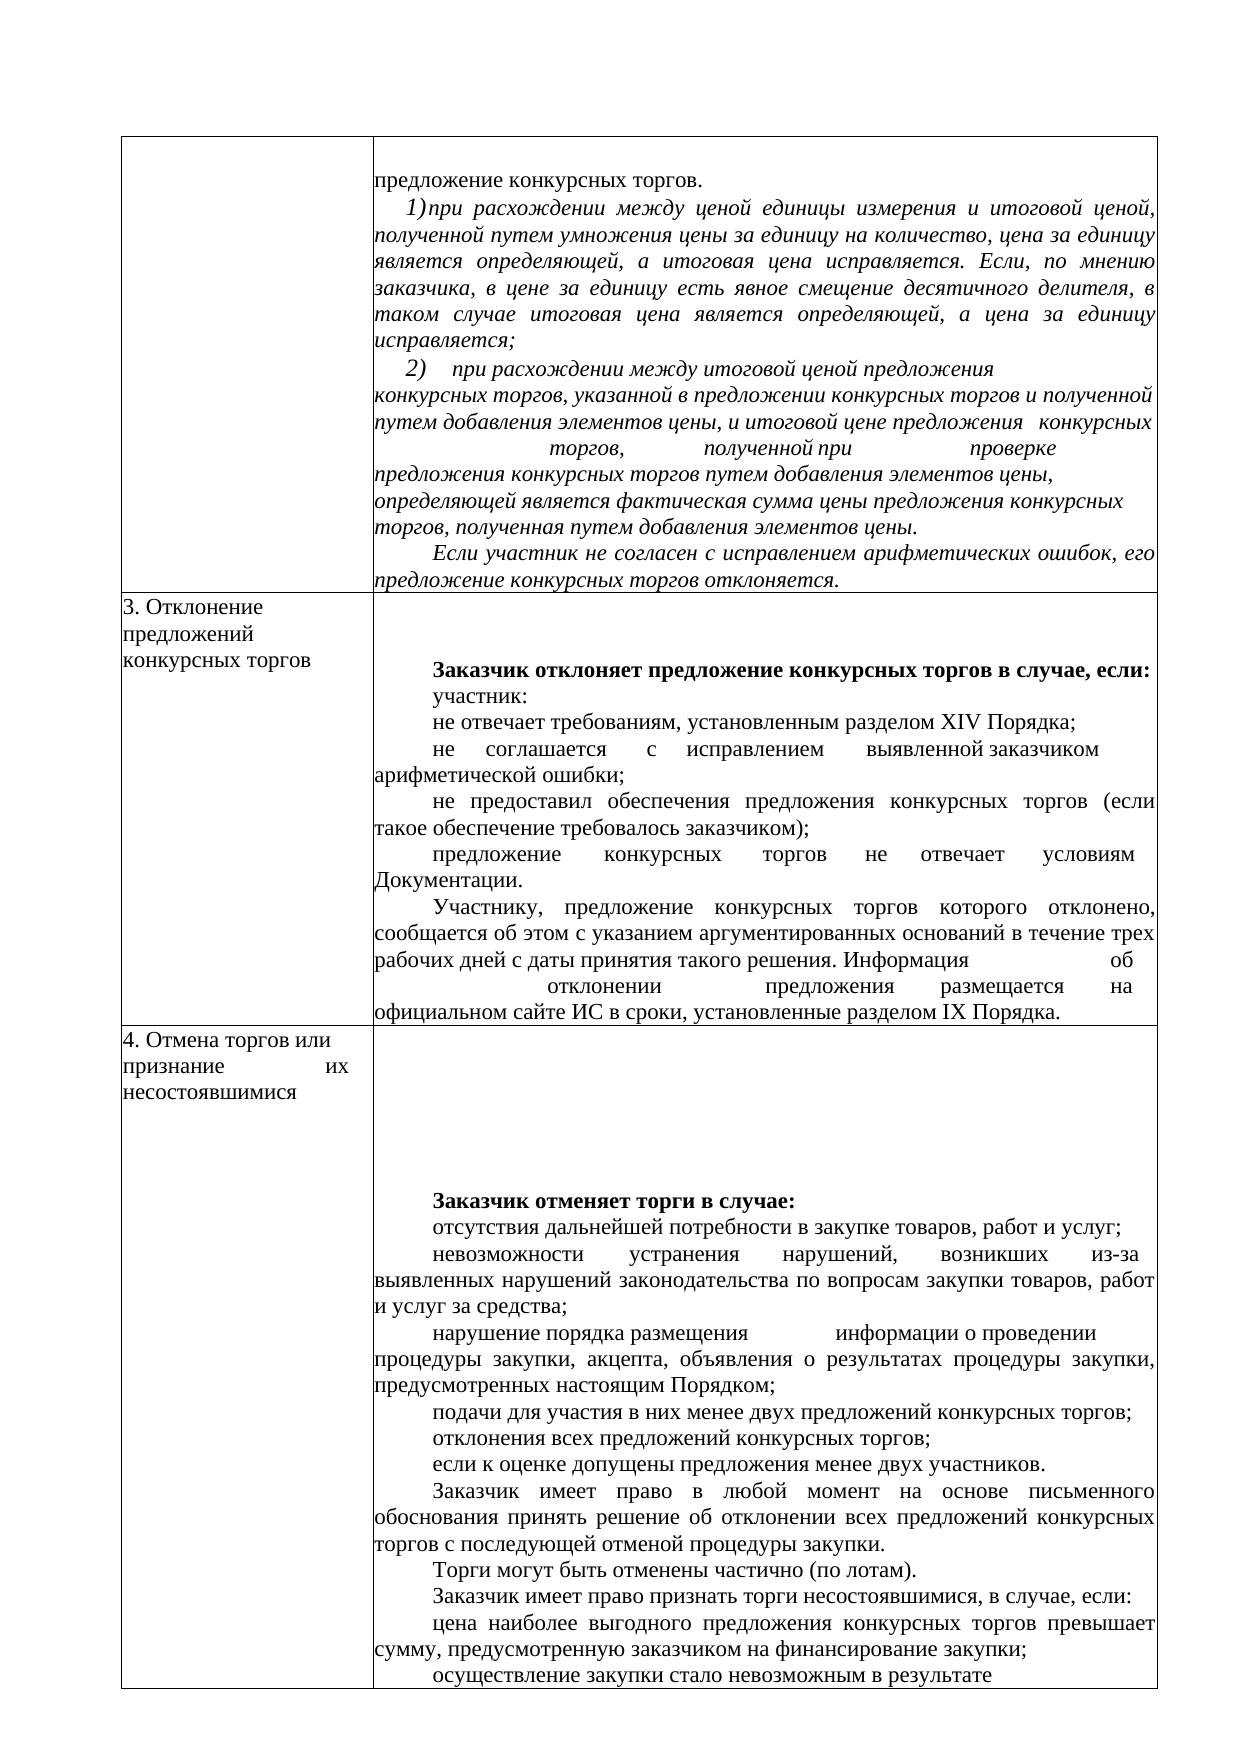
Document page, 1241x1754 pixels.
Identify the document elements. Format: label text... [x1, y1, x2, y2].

table_header [122, 137, 373, 592]
table_header предложение конкурсных торгов. при расхождении между ценой единицы измерения и итоговой ценой, полученной путем умножения цены за единицу на количество, цена за единицу является определяющей, а итоговая цена исправляется. Если, по мнению заказчика, в цене за единицу есть явное смещение десятичного делителя, в таком случае итоговая цена является определяющей, а цена за единицу исправляется; при расхождении между итоговой ценой предложения конкурсных торгов, указанной в предложении конкурсных торгов и полученной путем добавления элементов цены, и итоговой цене предложения конкурсных торгов, полученной при проверке предложения конкурсных торгов путем добавления элементов цены, определяющей является фактическая сумма цены предложения конкурсных торгов, полученная путем добавления элементов цены. Если участник не согласен с исправлением арифметических ошибок, его предложение конкурсных торгов отклоняется. [374, 137, 1157, 592]
table_cell 3. Отклонение предложений конкурсных торгов [122, 593, 373, 1025]
table_cell 4. Отмена торгов или признание их несостоявшимися [122, 1026, 373, 1688]
table_cell Заказчик отменяет торги в случае: отсутствия дальнейшей потребности в закупке товаров, работ и услуг; невозможности устранения нарушений, возникших из-за выявленных нарушений законодательства по вопросам закупки товаров, работ и услуг за средства; нарушение порядка размещения информации о проведении процедуры закупки, акцепта, объявления о результатах процедуры закупки, предусмотренных настоящим Порядком; подачи для участия в них менее двух предложений конкурсных торгов; отклонения всех предложений конкурсных торгов; если к оценке допущены предложения менее двух участников. Заказчик имеет право в любой момент на основе письменного обоснования принять решение об отклонении всех предложений конкурсных торгов с последующей отменой процедуры закупки. Торги могут быть отменены частично (по лотам). Заказчик имеет право признать торги несостоявшимися, в случае, если: цена наиболее выгодного предложения конкурсных торгов превышает сумму, предусмотренную заказчиком на финансирование закупки; осуществление закупки стало невозможным в результате [374, 1026, 1157, 1688]
table_cell Заказчик отклоняет предложение конкурсных торгов в случае, если: участник: не отвечает требованиям, установленным разделом XIV Порядка; не соглашается с исправлением выявленной заказчиком арифметической ошибки; не предоставил обеспечения предложения конкурсных торгов (если такое обеспечение требовалось заказчиком); предложение конкурсных торгов не отвечает условиям Документации. Участнику, предложение конкурсных торгов которого отклонено, сообщается об этом с указанием аргументированных оснований в течение трех рабочих дней с даты принятия такого решения. Информация об отклонении предложения размещается на официальном сайте ИС в сроки, установленные разделом IX Порядка. [374, 593, 1157, 1025]
